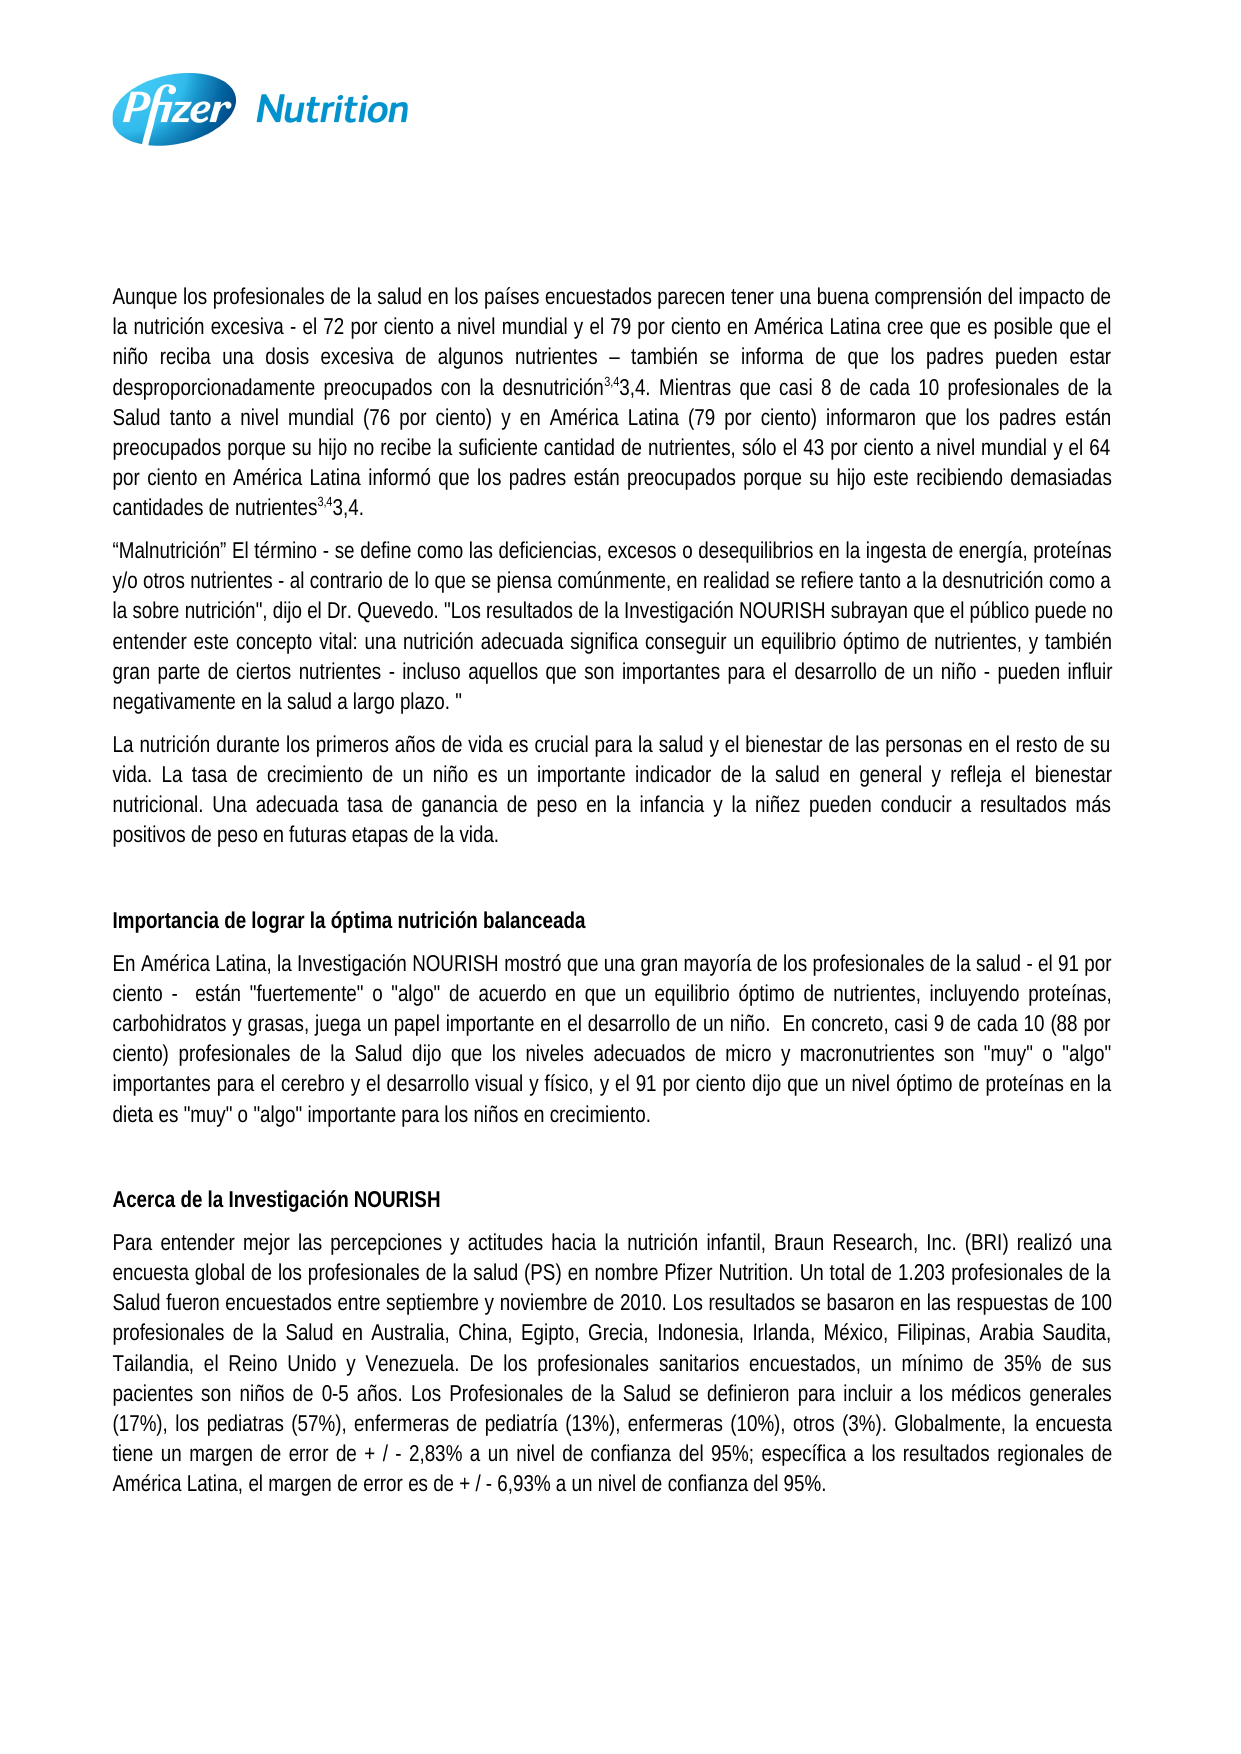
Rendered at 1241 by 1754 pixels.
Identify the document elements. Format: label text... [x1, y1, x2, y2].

picture [112, 73, 408, 197]
text Para entender mejor las percepciones y actitudes hacia la nutrición infantil, Braun Research, Inc. (BRI) realizó una encuesta global de los profesionales de la salud (PS) en nombre Pfizer Nutrition. Un total de 1.203 profesionales de la Salud fueron encuestados entre septiembre y noviembre de 2010. Los resultados se basaron en las respuestas de 100 profesionales de la Salud en Australia, China, Egipto, Grecia, Indonesia, Irlanda, México, Filipinas, Arabia Saudita, Tailandia, el Reino Unido y Venezuela. De los profesionales sanitarios encuestados, un mínimo de 35% de sus pacientes son niños de 0-5 años. Los Profesionales de la Salud se definieron para incluir a los médicos generales (17%), los pediatras (57%), enfermeras de pediatría (13%), enfermeras (10%), otros (3%). Globalmente, la encuesta tiene un margen de error de + / - 2,83% a un nivel de confianza del 95%; específica a los resultados regionales de América Latina, el margen de error es de + / - 6,93% a un nivel de confianza del 95%. [112, 1229, 1113, 1497]
text En América Latina, la Investigación NOURISH mostró que una gran mayoría de los profesionales de la salud - el 91 por ciento - están "fuertemente" o "algo" de acuerdo en que un equilibrio óptimo de nutrientes, incluyendo proteínas, carbohidratos y grasas, juega un papel importante en el desarrollo de un niño. En concreto, casi 9 de cada 10 (88 por ciento) profesionales de la Salud dijo que los niveles adecuados de micro y macronutrientes son "muy" o "algo" importantes para el cerebro y el desarrollo visual y físico, y el 91 por ciento dijo que un nivel óptimo de proteínas en la dieta es "muy" o "algo" importante para los niños en crecimiento. [112, 949, 1113, 1127]
text “Malnutrición” El término - se define como las deficiencias, excesos o desequilibrios en la ingesta de energía, proteínas y/o otros nutrientes - al contrario de lo que se piensa comúnmente, en realidad se refiere tanto a la desnutrición como a la sobre nutrición", dijo el Dr. Quevedo. "Los resultados de la Investigación NOURISH subrayan que el público puede no entender este concepto vital: una nutrición adecuada significa conseguir un equilibrio óptimo de nutrientes, y también gran parte de ciertos nutrientes - incluso aquellos que son importantes para el desarrollo de un niño - pueden influir negativamente en la salud a largo plazo. " [112, 537, 1113, 714]
text La nutrición durante los primeros años de vida es crucial para la salud y el bienestar de las personas en el resto de su vida. La tasa de crecimiento de un niño es un importante indicador de la salud en general y refleja el bienestar nutricional. Una adecuada tasa de ganancia de peso en la infancia y la niñez pueden conducir a resultados más positivos de peso en futuras etapas de la vida. [112, 731, 1113, 848]
text Acerca de la Investigación NOURISH [112, 1186, 1113, 1212]
text Aunque los profesionales de la salud en los países encuestados parecen tener una buena comprensión del impacto de la nutrición excesiva - el 72 por ciento a nivel mundial y el 79 por ciento en América Latina cree que es posible que el niño reciba una dosis excesiva de algunos nutrientes – también se informa de que los padres pueden estar desproporcionadamente preocupados con la desnutrición3,4. Mientras que casi 8 de cada 10 profesionales de la Salud tanto a nivel mundial (76 por ciento) y en América Latina (79 por ciento) informaron que los padres están preocupados porque su hijo no recibe la suficiente cantidad de nutrientes, sólo el 43 por ciento a nivel mundial y el 64 por ciento en América Latina informó que los padres están preocupados porque su hijo este recibiendo demasiadas cantidades de nutrientes3,4. [112, 283, 1113, 521]
text Importancia de lograr la óptima nutrición balanceada [112, 907, 1113, 933]
